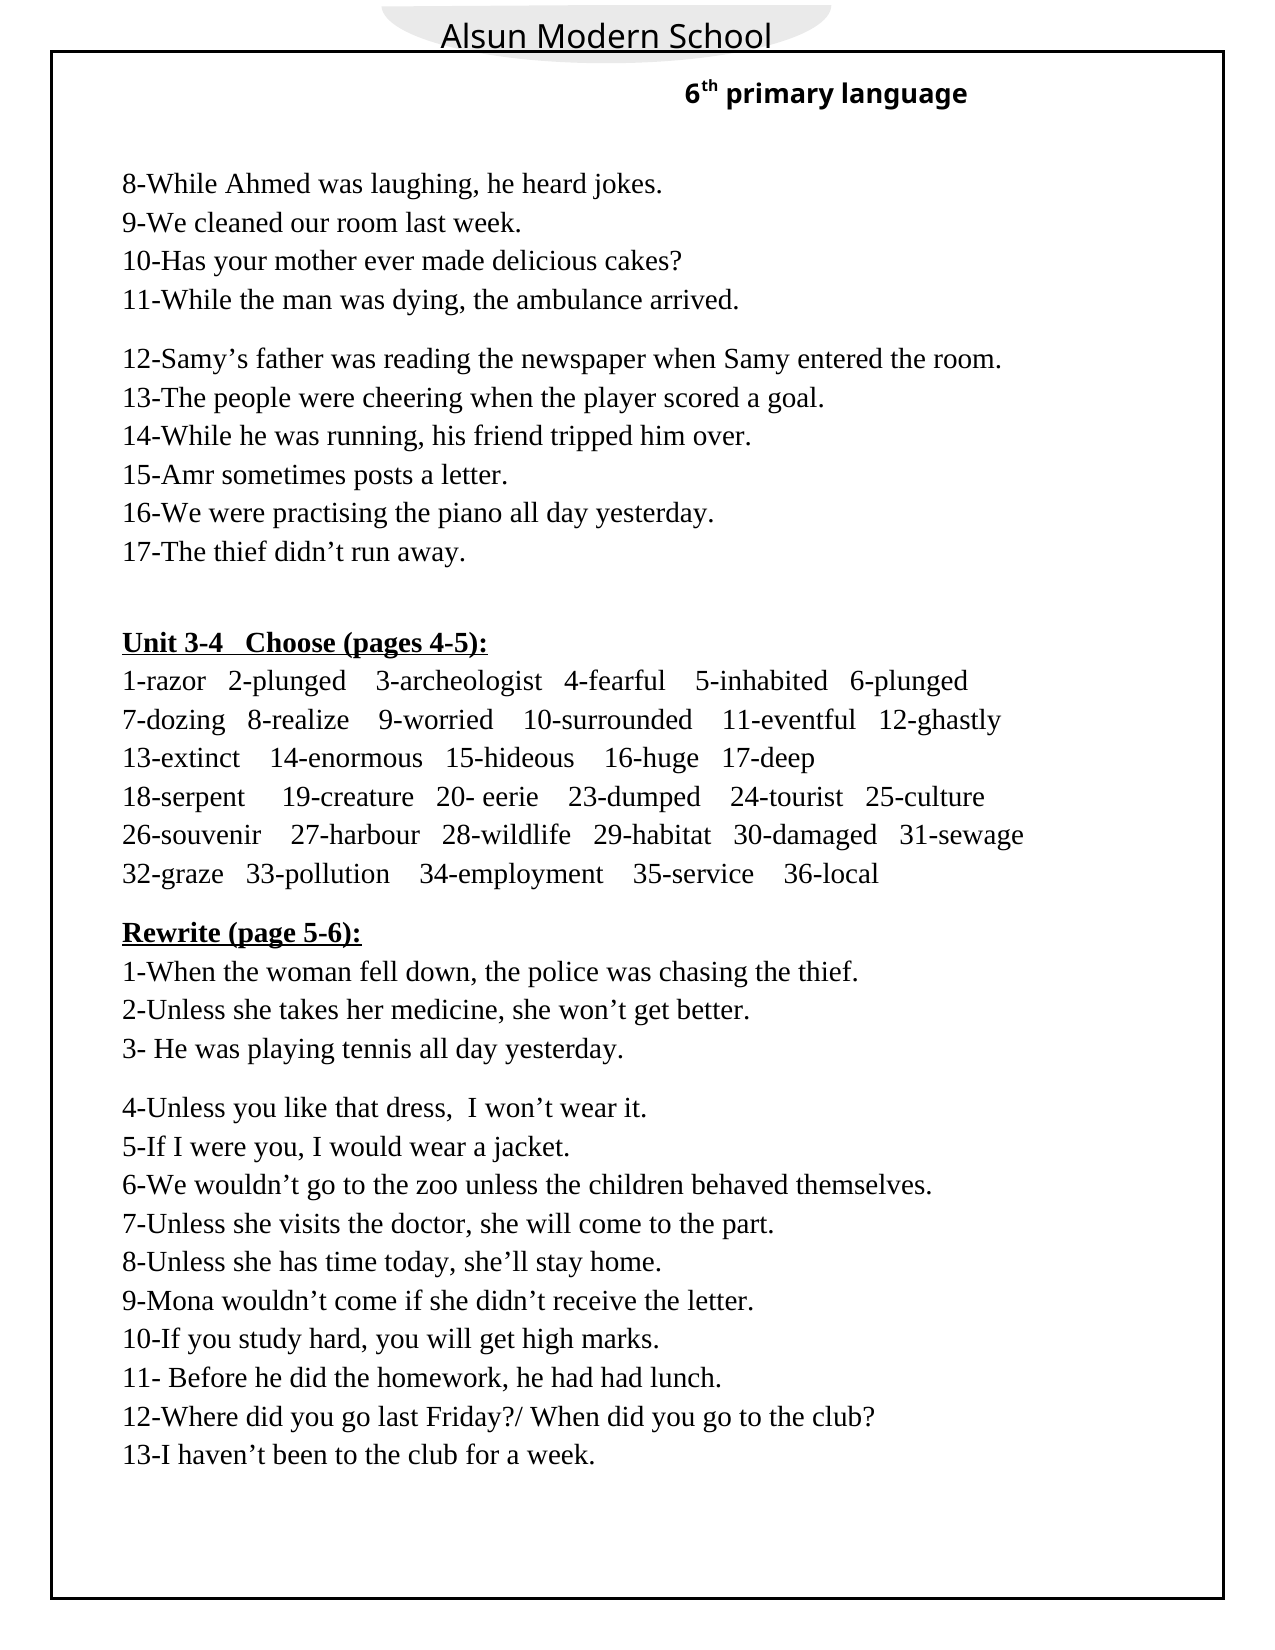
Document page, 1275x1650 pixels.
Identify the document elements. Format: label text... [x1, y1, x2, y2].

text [122, 1090, 1125, 1471]
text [122, 166, 1125, 315]
text 12-Samy’s father was reading the newspaper when Samy entered the room. 13-The people were cheering when the player scored a goal. 14-While he was running, his friend tripped him over. 15-Amr sometimes posts a letter. 16-We were practising the piano all day yesterday. 17-The thief didn’t run away. [122, 341, 1125, 600]
text Rewrite (page 5-6): 1-When the woman fell down, the police was chasing the thief. 2-Unless she takes her medicine, she won’t get better. 3- He was playing tennis all day yesterday. [122, 915, 1125, 1064]
text Unit 3-4 Choose (pages 4-5): 1-razor 2-plunged 3-archeologist 4-fearful 5-inhabited 6-plunged 7-dozing 8-realize 9-worried 10-surrounded 11-eventful 12-ghastly 13-extinct 14-enormous 15-hideous 16-huge 17-deep 18-serpent 19-creature 20- eerie 23-dumped 24-tourist 25-culture 26-souvenir 27-harbour 28-wildlife 29-habitat 30-damaged 31-sewage 32-graze 33-pollution 34-employment 35-service 36-local [122, 625, 1125, 889]
